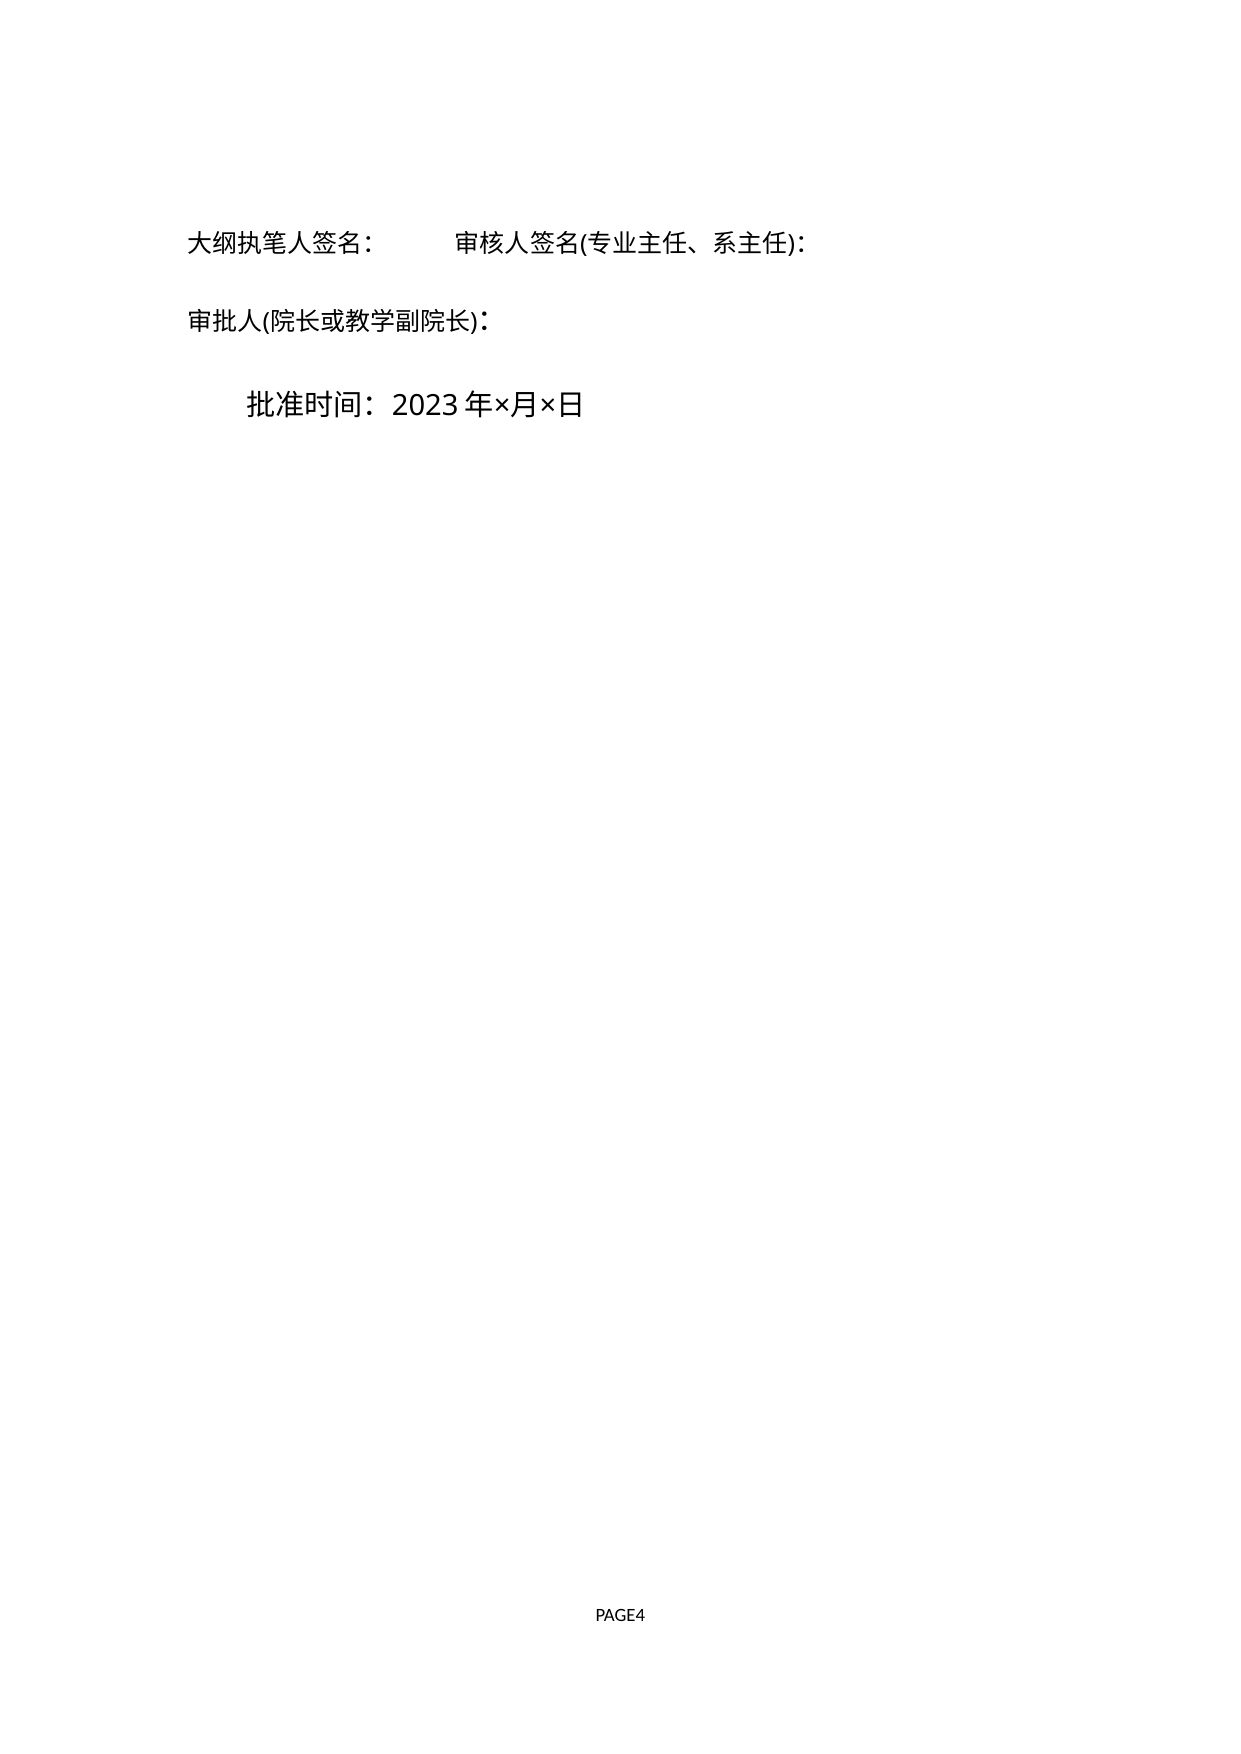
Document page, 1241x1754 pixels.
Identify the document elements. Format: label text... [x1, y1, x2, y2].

text 大纲执笔人签名： 审核人签名(专业主任、系主任)： [187, 224, 1053, 260]
text 批准时间：2023年×月×日 [187, 381, 1053, 423]
text 审批人(院长或教学副院长)： [187, 296, 1053, 339]
